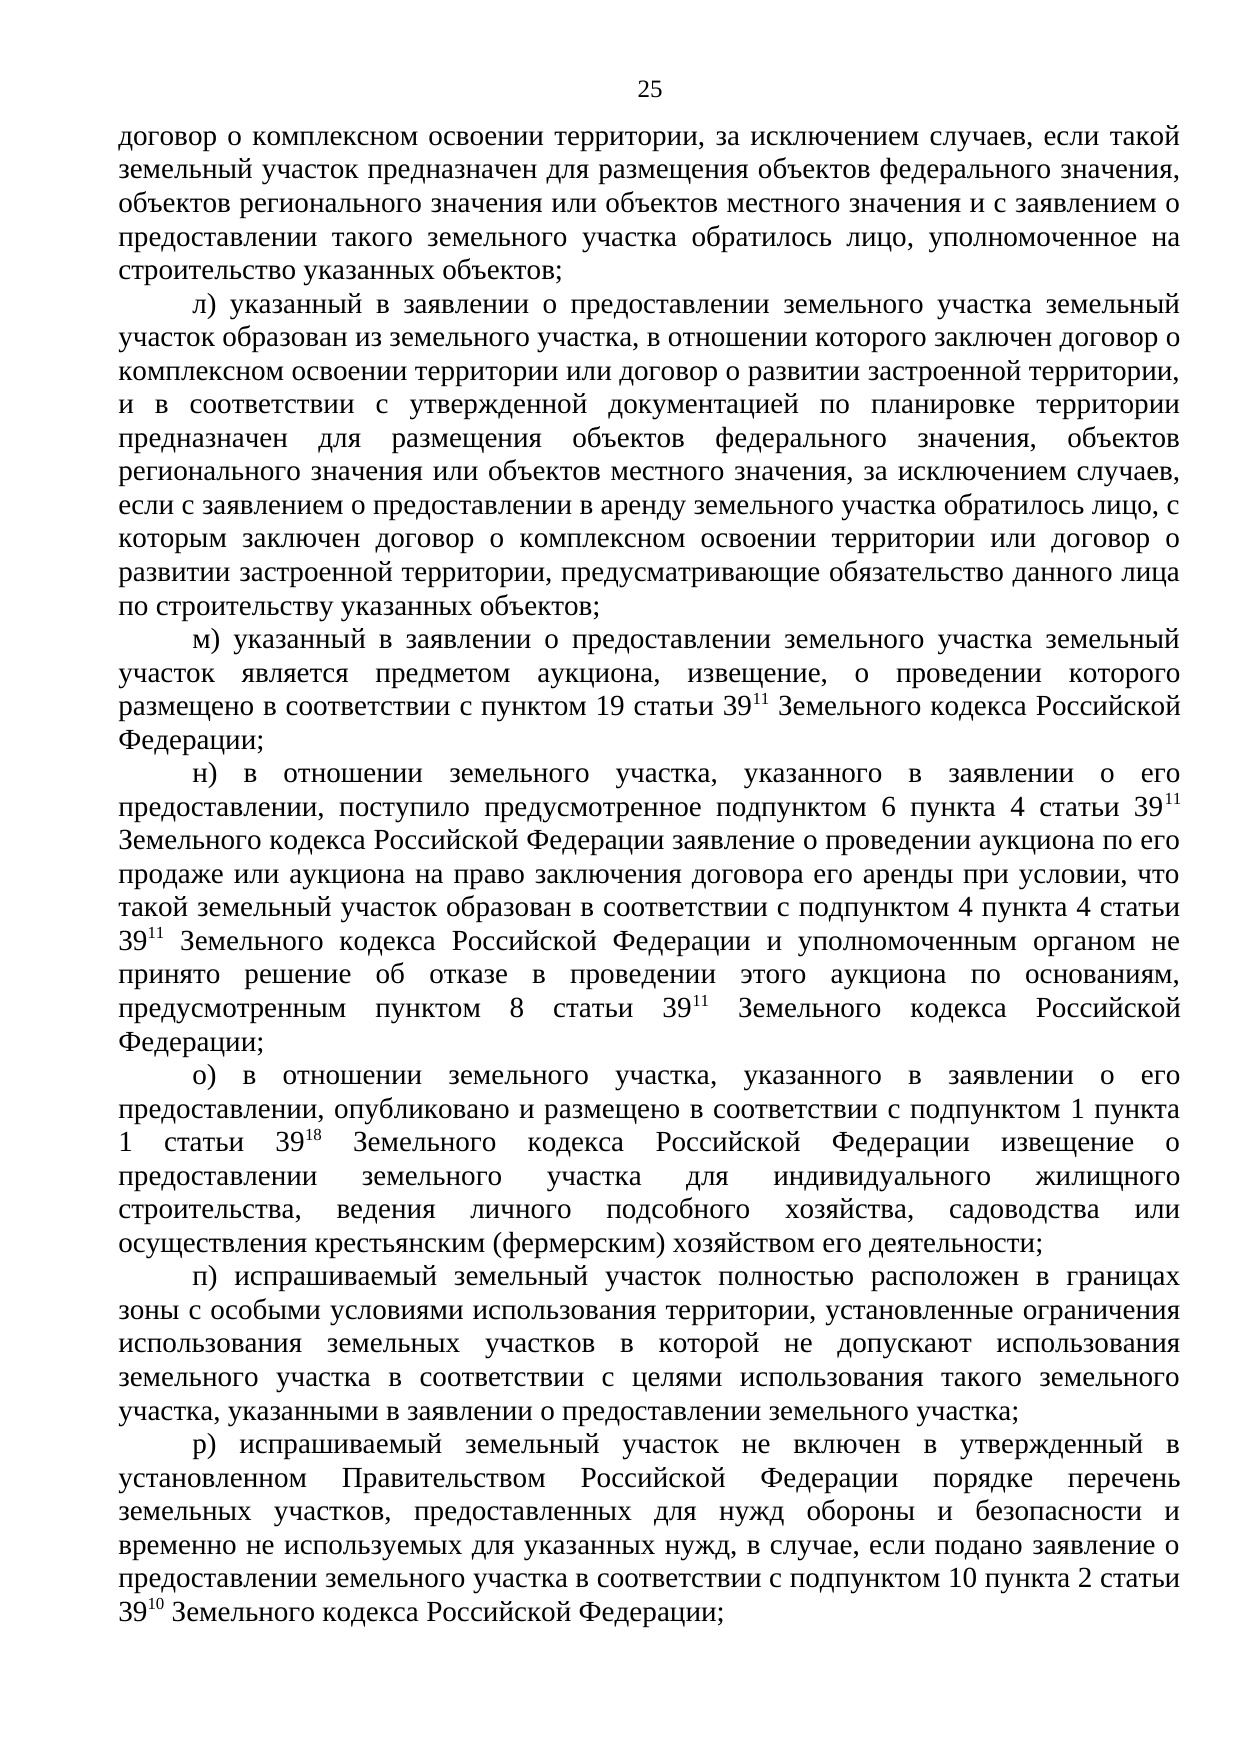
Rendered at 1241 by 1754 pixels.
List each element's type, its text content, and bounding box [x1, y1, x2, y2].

text п) испрашиваемый земельный участок полностью расположен в границах зоны с особыми условиями использования территории, установленные ограничения использования земельных участков в которой не допускают использования земельного участка в соответствии с целями использования такого земельного участка, указанными в заявлении о предоставлении земельного участка; [118, 1258, 1181, 1426]
text р) испрашиваемый земельный участок не включен в утвержденный в установленном Правительством Российской Федерации порядке перечень земельных участков, предоставленных для нужд обороны и безопасности и временно не используемых для указанных нужд, в случае, если подано заявление о предоставлении земельного участка в соответствии с подпунктом 10 пункта 2 статьи 3910 Земельного кодекса Российской Федерации; [118, 1426, 1181, 1627]
text л) указанный в заявлении о предоставлении земельного участка земельный участок образован из земельного участка, в отношении которого заключен договор о комплексном освоении территории или договор о развитии застроенной территории, и в соответствии с утвержденной документацией по планировке территории предназначен для размещения объектов федерального значения, объектов регионального значения или объектов местного значения, за исключением случаев, если с заявлением о предоставлении в аренду земельного участка обратилось лицо, с которым заключен договор о комплексном освоении территории или договор о развитии застроенной территории, предусматривающие обязательство данного лица по строительству указанных объектов; [118, 286, 1181, 621]
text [118, 118, 1181, 286]
text м) указанный в заявлении о предоставлении земельного участка земельный участок является предметом аукциона, извещение, о проведении которого размещено в соответствии с пунктом 19 статьи 3911 Земельного кодекса Российской Федерации; [118, 621, 1181, 755]
text о) в отношении земельного участка, указанного в заявлении о его предоставлении, опубликовано и размещено в соответствии с подпунктом 1 пункта 1 статьи 3918 Земельного кодекса Российской Федерации извещение о предоставлении земельного участка для индивидуального жилищного строительства, ведения личного подсобного хозяйства, садоводства или осуществления крестьянским (фермерским) хозяйством его деятельности; [118, 1057, 1181, 1258]
text н) в отношении земельного участка, указанного в заявлении о его предоставлении, поступило предусмотренное подпунктом 6 пункта 4 статьи 3911 Земельного кодекса Российской Федерации заявление о проведении аукциона по его продаже или аукциона на право заключения договора его аренды при условии, что такой земельный участок образован в соответствии с подпунктом 4 пункта 4 статьи 3911 Земельного кодекса Российской Федерации и уполномоченным органом не принято решение об отказе в проведении этого аукциона по основаниям, предусмотренным пунктом 8 статьи 3911 Земельного кодекса Российской Федерации; [118, 755, 1181, 1057]
